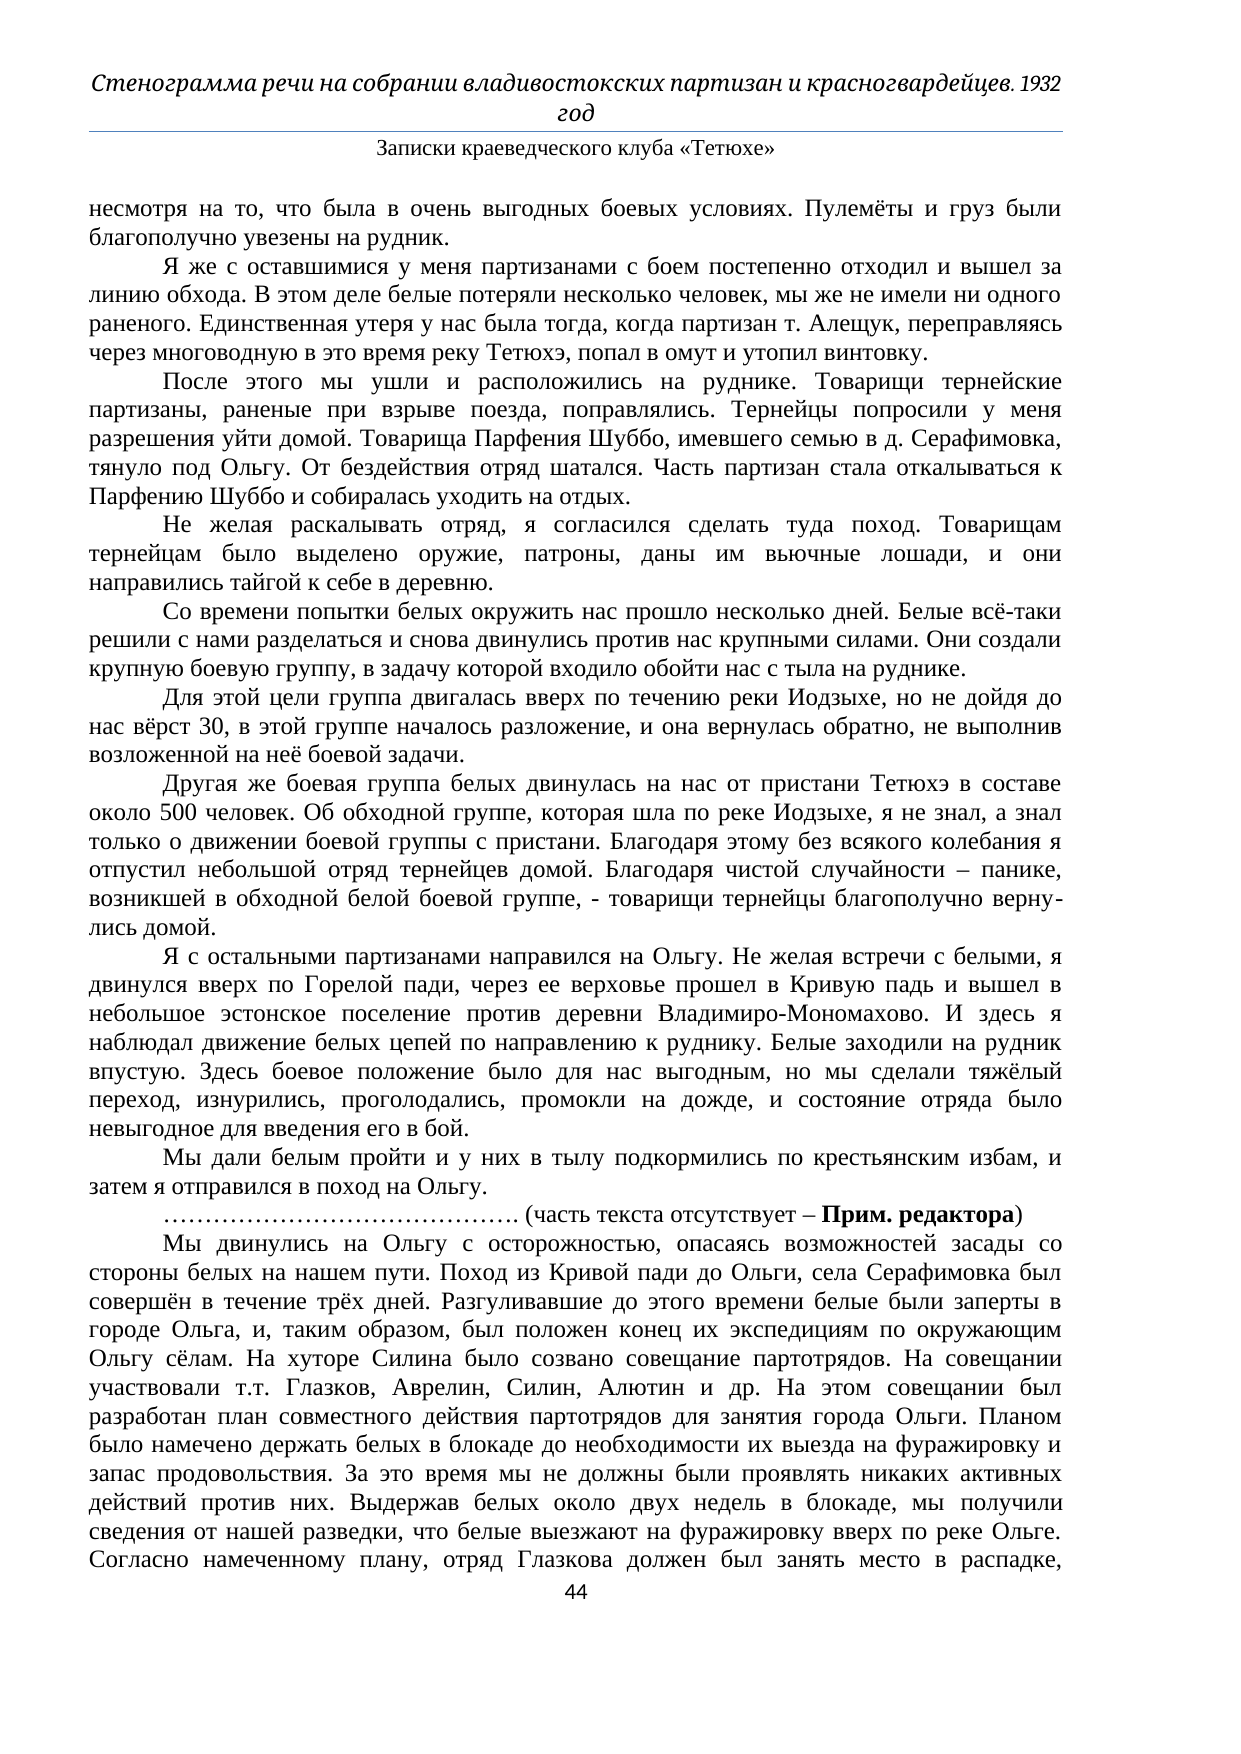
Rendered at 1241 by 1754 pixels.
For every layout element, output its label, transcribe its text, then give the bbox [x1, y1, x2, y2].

text Для этой цели группа двигалась вверх по течению реки Иодзыхе, но не дойдя до нас вёрст 30, в этой группе началось разложение, и она вернулась обратно, не выполнив возложенной на неё боевой задачи. [89, 682, 1063, 768]
text Со времени попытки белых окружить нас прошло несколько дней. Белые всё-таки решили с нами разделаться и снова двинулись против нас крупными силами. Они создали крупную боевую группу, в задачу которой входило обойти нас с тыла на руднике. [89, 596, 1063, 682]
text Другая же боевая группа белых двинулась на нас от пристани Тетюхэ в составе около 500 человек. Об обходной группе, которая шла по реке Иодзыхе, я не знал, а знал только о движении боевой группы с пристани. Благодаря этому без всякого колебания я отпустил небольшой отряд тернейцев домой. Благодаря чистой случайности – панике, возникшей в обходной белой боевой группе, - товарищи тернейцы благополучно вернулись домой. [89, 768, 1063, 941]
text Я же с оставшимися у меня партизанами с боем постепенно отходил и вышел за линию обхода. В этом деле белые потеряли несколько человек, мы же не имели ни одного раненого. Единственная утеря у нас была тогда, когда партизан т. Алещук, переправляясь через многоводную в это время реку Тетюхэ, попал в омут и утопил винтовку. [89, 251, 1063, 366]
text ……………………………………. (часть текста отсутствует – Прим. редактора) [89, 1199, 1063, 1228]
text После этого мы ушли и расположились на руднике. Товарищи тернейские партизаны, раненые при взрыве поезда, поправлялись. Тернейцы попросили у меня разрешения уйти домой. Товарища Парфения Шуббо, имевшего семью в д. Серафимовка, тянуло под Ольгу. От бездействия отряд шатался. Часть партизан стала откалываться к Парфению Шуббо и собиралась уходить на отдых. [89, 366, 1063, 509]
text Мы дали белым пройти и у них в тылу подкормились по крестьянским избам, и затем я отправился в поход на Ольгу. [89, 1142, 1063, 1199]
text Я с остальными партизанами направился на Ольгу. Не желая встречи с белыми, я двинулся вверх по Горелой пади, через ее верховье прошел в Кривую падь и вышел в небольшое эстонское поселение против деревни Владимиро-Мономахово. И здесь я наблюдал движение белых цепей по направлению к руднику. Белые заходили на рудник впустую. Здесь боевое положение было для нас выгодным, но мы сделали тяжёлый переход, изнурились, проголодались, промокли на дожде, и состояние отряда было невыгодное для введения его в бой. [89, 941, 1063, 1142]
text Не желая раскалывать отряд, я согласился сделать туда поход. Товарищам тернейцам было выделено оружие, патроны, даны им вьючные лошади, и они направились тайгой к себе в деревню. [89, 509, 1063, 596]
